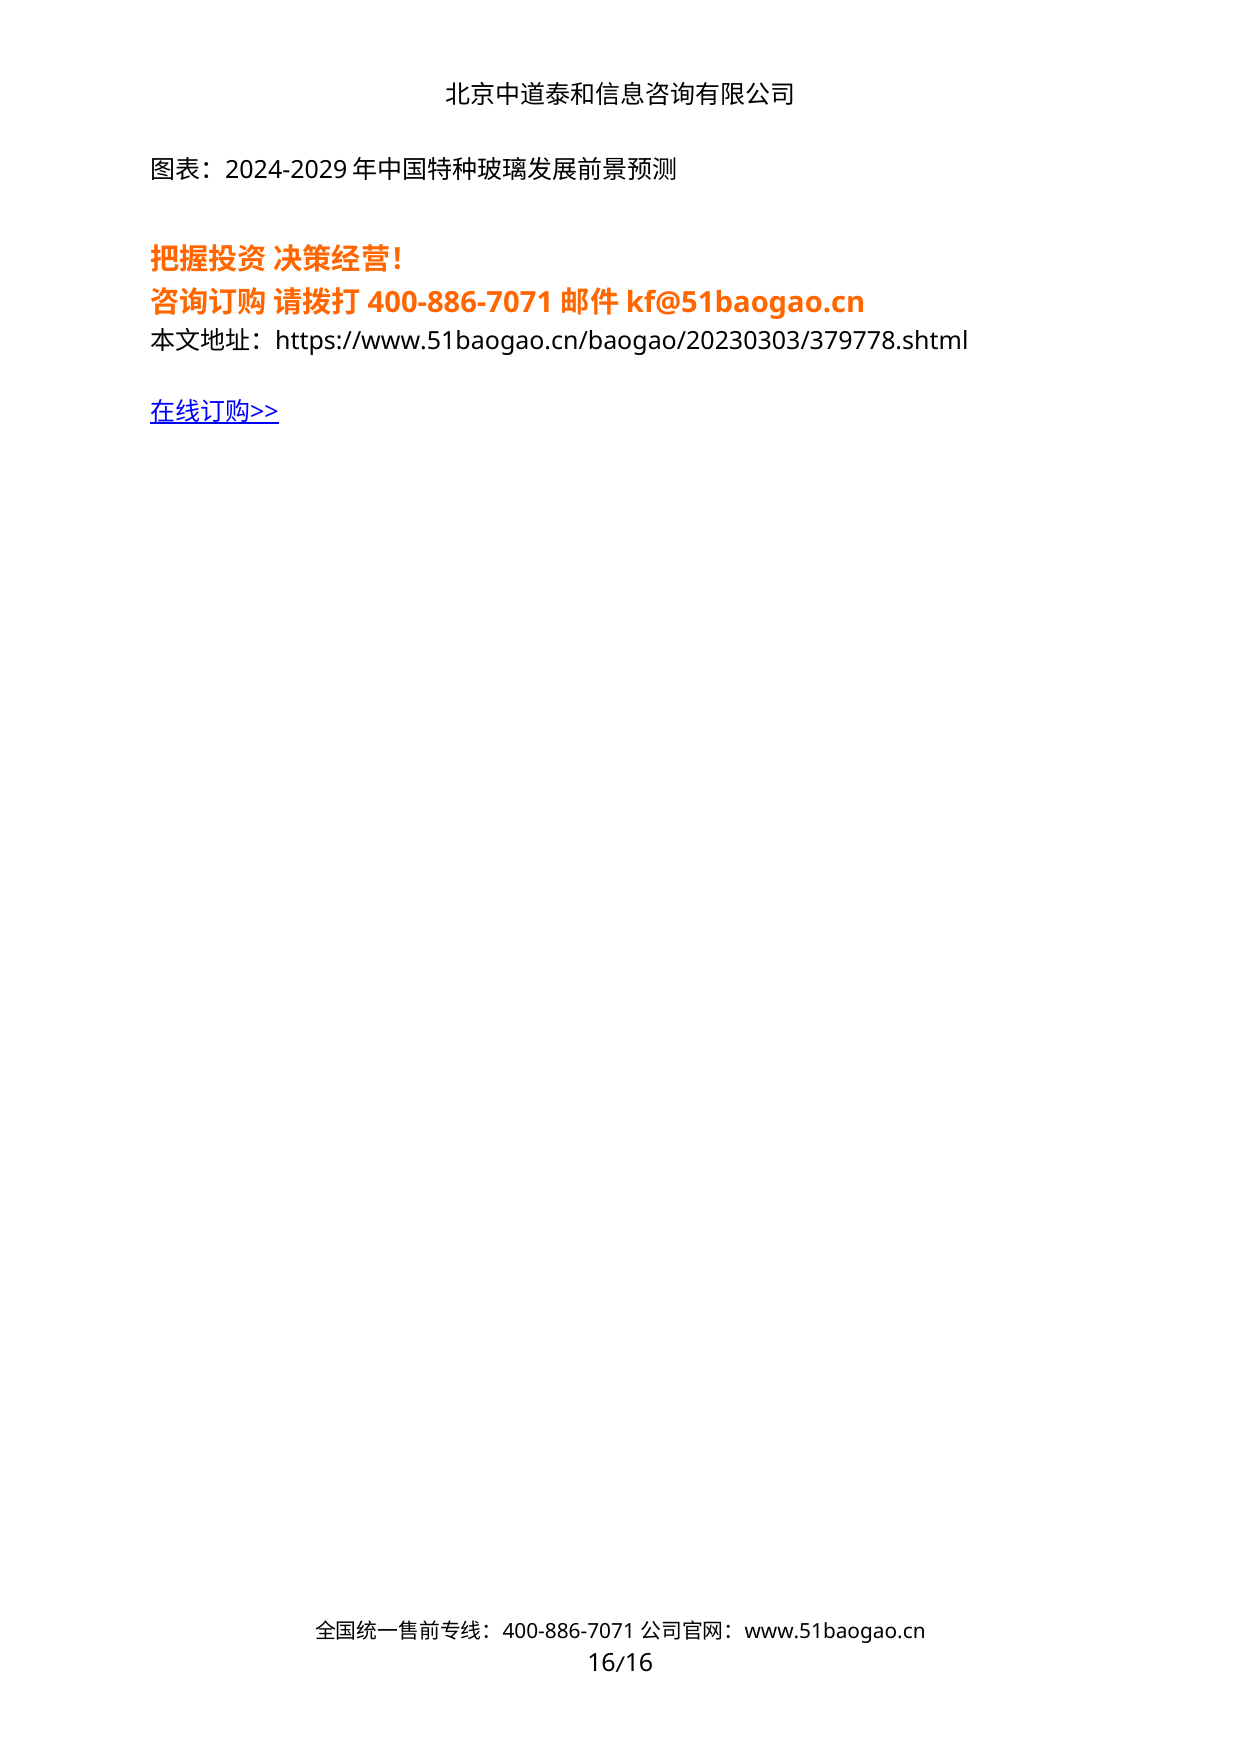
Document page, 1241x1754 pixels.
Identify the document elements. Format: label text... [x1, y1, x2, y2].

text 把握投资 决策经营！咨询订购 请拨打 400-886-7071 邮件 kf@51baogao.cn本文地址：https://www.51baogao.cn/baogao/20230303/379778.shtml [150, 202, 1090, 357]
text 图表：2024-2029年中国特种玻璃发展前景预测 [150, 150, 1090, 186]
text 在线订购>> [150, 357, 1090, 427]
